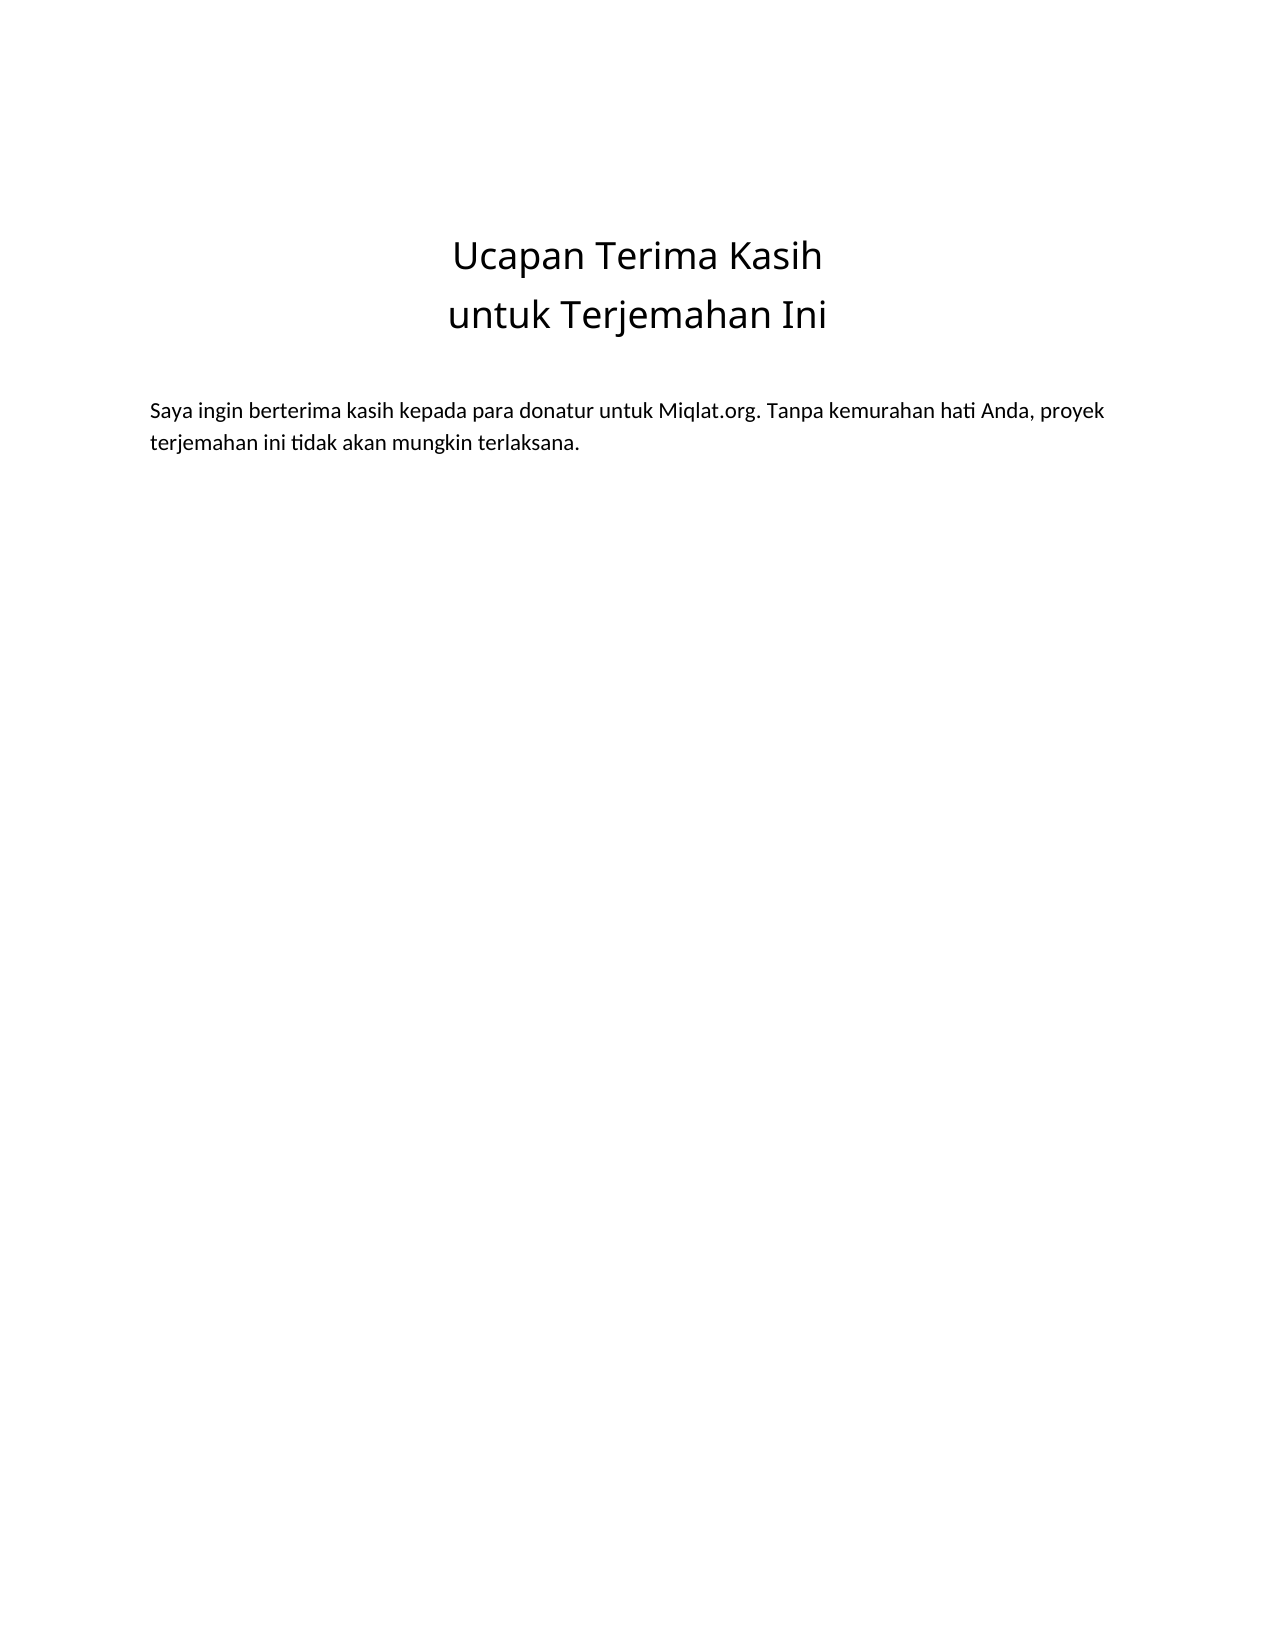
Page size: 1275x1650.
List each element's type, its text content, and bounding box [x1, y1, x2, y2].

text Ucapan Terima Kasih untuk Terjemahan Ini [150, 229, 1125, 371]
text Saya ingin berterima kasih kepada para donatur untuk Miqlat.org. Tanpa kemurahan hati Anda, proyek terjemahan ini tidak akan mungkin terlaksana. [150, 396, 1125, 457]
